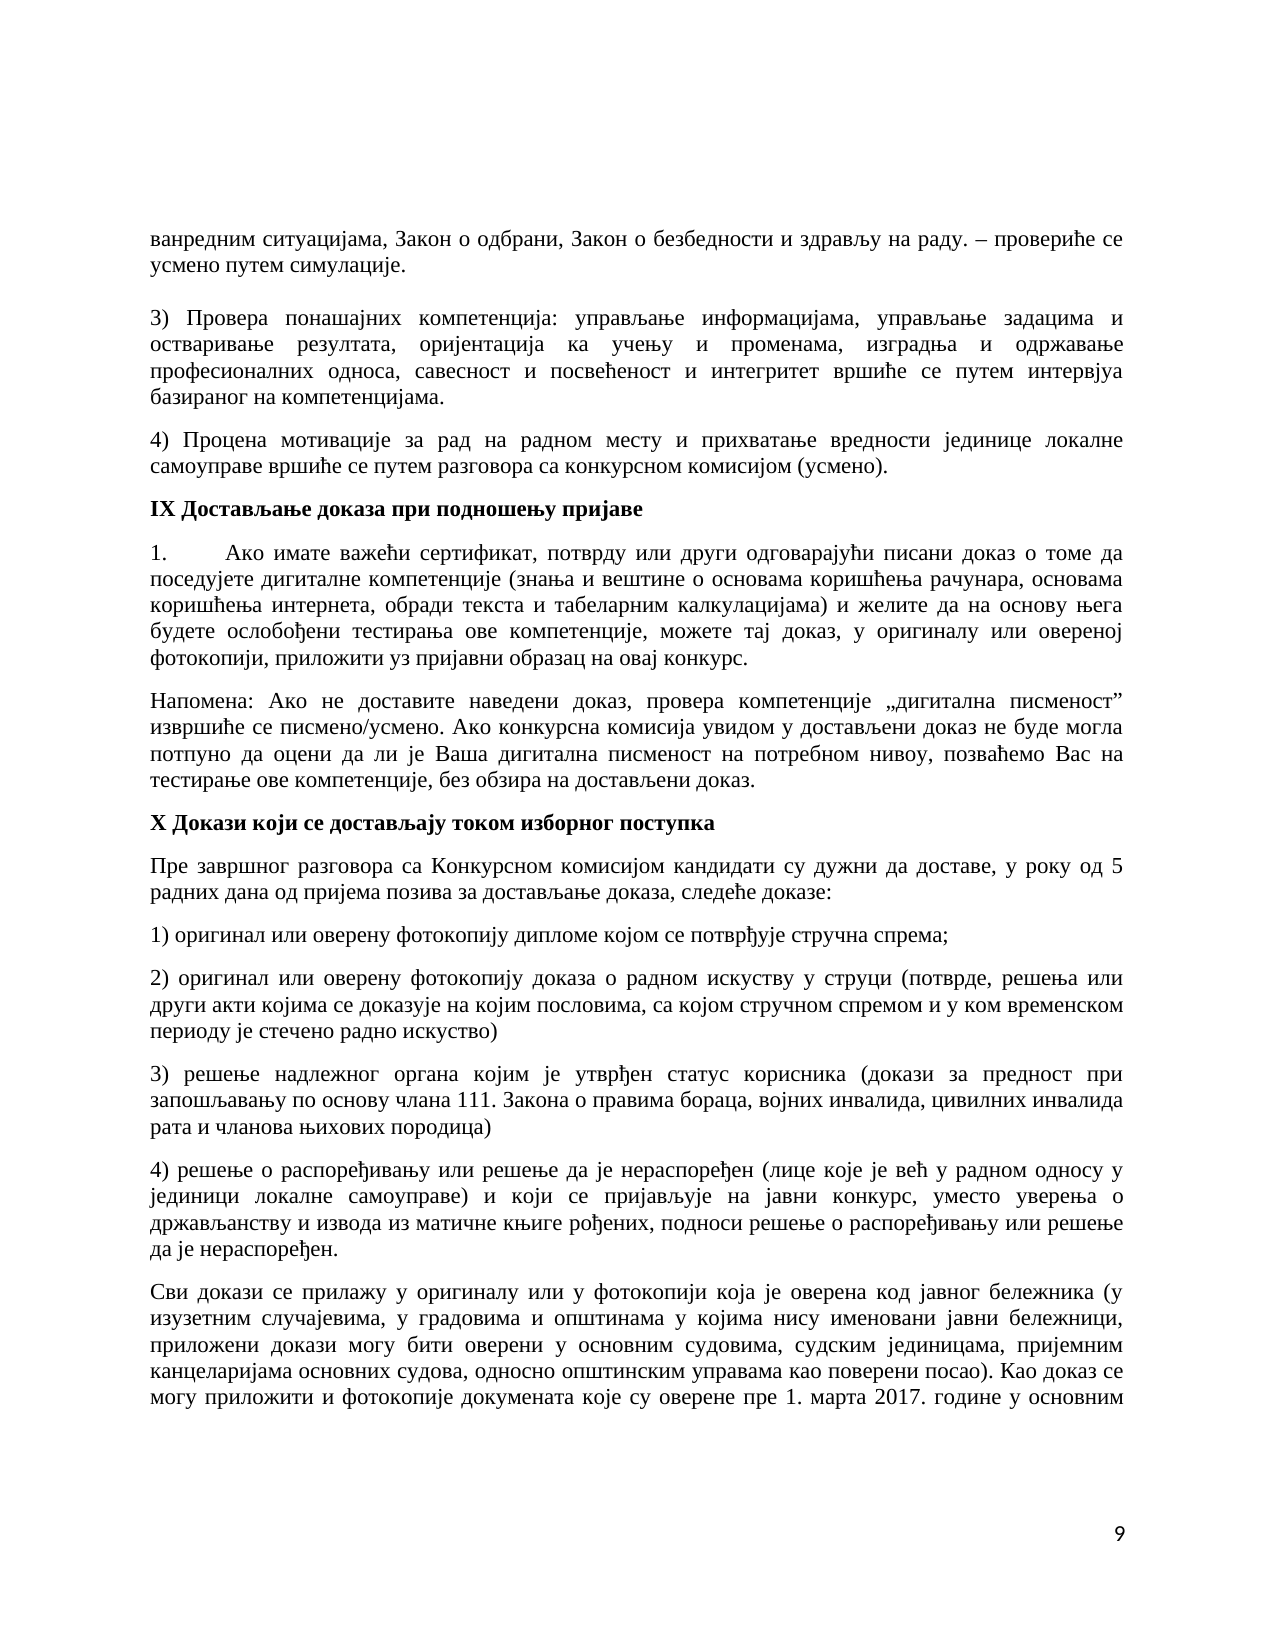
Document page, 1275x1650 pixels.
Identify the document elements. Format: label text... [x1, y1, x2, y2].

text 1. Ако имате важећи сертификат, потврду или други одговарајући писани доказ о томе да поседујете дигиталне компетенције (знања и вештине о основама коришћења рачунара, основама коришћења интернета, обради текста и табеларним калкулацијама) и желите да на основу њега будете ослобођени тестирања ове компетенције, можете тај доказ, у оригиналу или овереној фотокопији, приложити уз пријавни образац на овај конкурс. [150, 538, 1125, 670]
text 4) решење о распоређивању или решење да је нераспоређен (лице које је већ у радном односу у јединици локалне самоуправе) и који се пријављује на јавни конкурс, уместо уверења о држављанству и извода из матичне књиге рођених, подноси решење о распоређивању или решење да је нераспоређен. [150, 1156, 1125, 1261]
text 2) оригинал или оверену фотокопију доказа о радном искуству у струци (потврде, решења или други акти којима се доказује на којим пословима, са којом стручном спремом и у ком временском периоду је стечено радно искуство) [150, 964, 1125, 1043]
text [150, 225, 1125, 278]
text X Докази који се достављају током изборног поступка [150, 809, 1125, 835]
text 4) Процена мотивације за рад на радном месту и прихватање вредности јединице локалне самоуправе вршиће се путем разговора са конкурсном комисијом (усмено). [150, 426, 1125, 479]
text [150, 1278, 1125, 1410]
text Напомена: Ако не доставите наведени доказ, провера компетенције „дигитална писменост” извршиће се писмено/усмено. Ако конкурсна комисија увидом у достављени доказ не буде могла потпуно да оцени да ли је Ваша дигитална писменост на потребном нивоу, позваћемо Вас на тестирање ове компетенције, без обзира на достављени доказ. [150, 687, 1125, 792]
text Пре завршног разговора са Конкурсном комисијом кандидати су дужни да доставе, у року од 5 радних дана од пријема позива за достављање доказа, следеће доказе: [150, 852, 1125, 905]
text 3) решење надлежног органа којим је утврђен статус корисника (докази за предност при запошљавању по основу члана 111. Закона о правима бораца, војних инвалида, цивилних инвалида рата и чланова њихових породица) [150, 1060, 1125, 1139]
text IX Достављање доказа при подношењу пријаве [150, 496, 1125, 522]
text 3) Провера понашајних компетенција: управљање информацијама, управљање задацима и остваривање резултата, оријентација ка учењу и променама, изградња и одржавање професионалних односа, савесност и посвећеност и интегритет вршиће се путем интервјуа базираног на компетенцијама. [150, 304, 1125, 409]
text 1) оригинал или оверену фотокопију дипломе којом се потврђује стручна спрема; [150, 921, 1125, 948]
